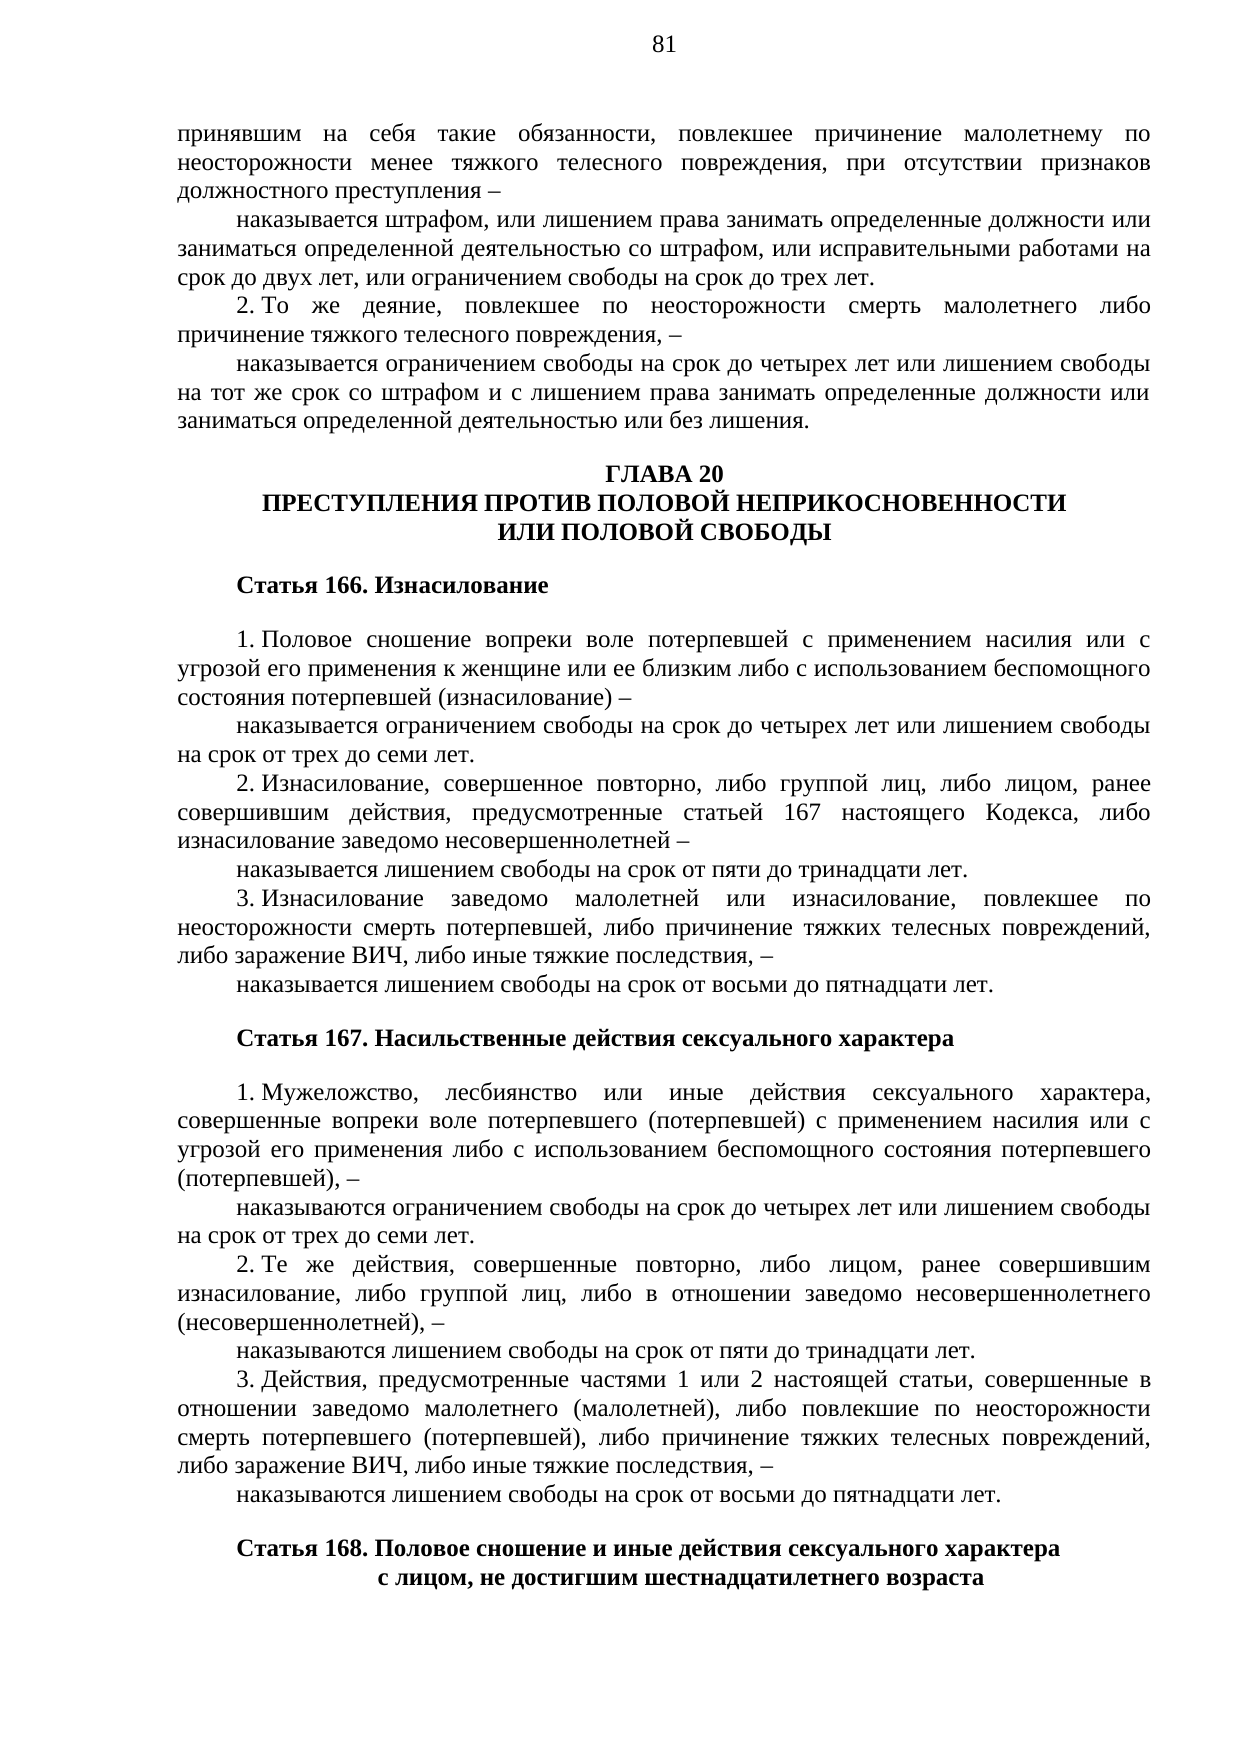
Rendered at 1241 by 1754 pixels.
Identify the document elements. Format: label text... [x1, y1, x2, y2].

text наказывается лишением свободы на срок от восьми до пятнадцати лет. [177, 969, 1152, 998]
text наказывается ограничением свободы на срок до четырех лет или лишением свободы на срок от трех до семи лет. [177, 711, 1152, 768]
text наказывается ограничением свободы на срок до четырех лет или лишением свободы на тот же срок со штрафом и с лишением права занимать определенные должности или заниматься определенной деятельностью или без лишения. [177, 348, 1152, 434]
text Статья 168. Половое сношение и иные действия сексуального характера с лицом, не достигшим шестнадцатилетнего возраста [236, 1533, 1152, 1591]
text наказываются лишением свободы на срок от восьми до пятнадцати лет. [177, 1479, 1152, 1508]
text наказываются ограничением свободы на срок до четырех лет или лишением свободы на срок от трех до семи лет. [177, 1192, 1152, 1249]
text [177, 118, 1152, 204]
text 2. Изнасилование, совершенное повторно, либо группой лиц, либо лицом, ранее совершившим действия, предусмотренные статьей 167 настоящего Кодекса, либо изнасилование заведомо несовершеннолетней – [177, 768, 1152, 854]
text наказываются лишением свободы на срок от пяти до тринадцати лет. [177, 1336, 1152, 1364]
text Статья 166. Изнасилование [236, 571, 1152, 599]
text ГЛАВА 20 ПРЕСТУПЛЕНИЯ ПРОТИВ ПОЛОВОЙ НЕПРИКОСНОВЕННОСТИ ИЛИ ПОЛОВОЙ СВОБОДЫ [177, 459, 1152, 546]
text 3. Действия, предусмотренные частями 1 или 2 настоящей статьи, совершенные в отношении заведомо малолетнего (малолетней), либо повлекшие по неосторожности смерть потерпевшего (потерпевшей), либо причинение тяжких телесных повреждений, либо заражение ВИЧ, либо иные тяжкие последствия, – [177, 1364, 1152, 1479]
text наказывается лишением свободы на срок от пяти до тринадцати лет. [177, 854, 1152, 883]
text 1. Мужеложство, лесбиянство или иные действия сексуального характера, совершенные вопреки воле потерпевшего (потерпевшей) с применением насилия или с угрозой его применения либо с использованием беспомощного состояния потерпевшего (потерпевшей), – [177, 1077, 1152, 1192]
text 1. Половое сношение вопреки воле потерпевшей с применением насилия или с угрозой его применения к женщине или ее близким либо с использованием беспомощного состояния потерпевшей (изнасилование) – [177, 624, 1152, 711]
text 2. То же деяние, повлекшее по неосторожности смерть малолетнего либо причинение тяжкого телесного повреждения, – [177, 291, 1152, 348]
text 2. Те же действия, совершенные повторно, либо лицом, ранее совершившим изнасилование, либо группой лиц, либо в отношении заведомо несовершеннолетнего (несовершеннолетней), – [177, 1249, 1152, 1336]
text наказывается штрафом, или лишением права занимать определенные должности или заниматься определенной деятельностью со штрафом, или исправительными работами на срок до двух лет, или ограничением свободы на срок до трех лет. [177, 204, 1152, 291]
text 3. Изнасилование заведомо малолетней или изнасилование, повлекшее по неосторожности смерть потерпевшей, либо причинение тяжких телесных повреждений, либо заражение ВИЧ, либо иные тяжкие последствия, – [177, 883, 1152, 969]
text Статья 167. Насильственные действия сексуального характера [236, 1023, 1152, 1052]
